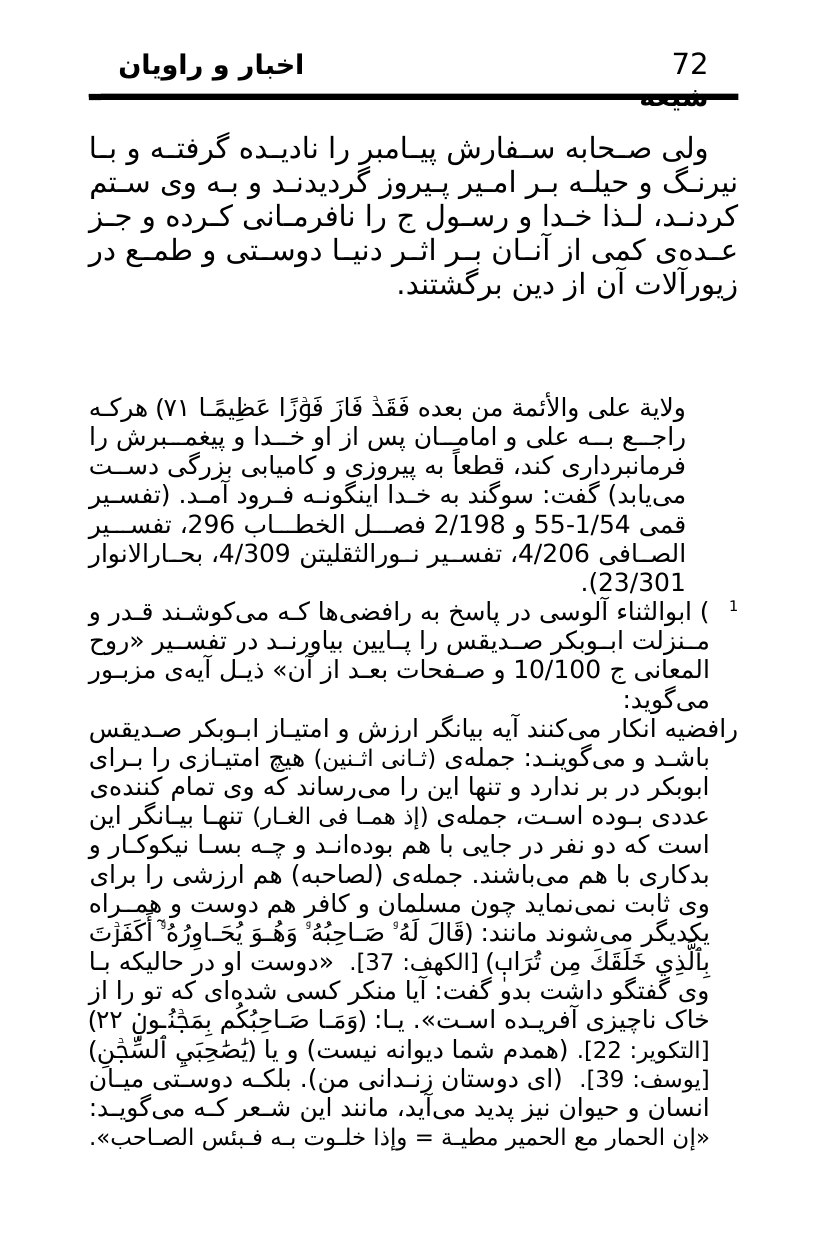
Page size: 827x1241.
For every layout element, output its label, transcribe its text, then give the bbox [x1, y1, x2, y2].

text ولی صحابه سفارش پیامبر را نادیده گرفته و با نیرنگ و حیله بر امیر پیروز گردیدند و به وی ستم کردند، لذا خدا و رسول ج را نافرمانی کرده و جز عده‌ی کمی از آنان بر اثر دنیا دوستی و طمع در زیور‌آلات آن از دین برگشتند. [89, 132, 738, 301]
